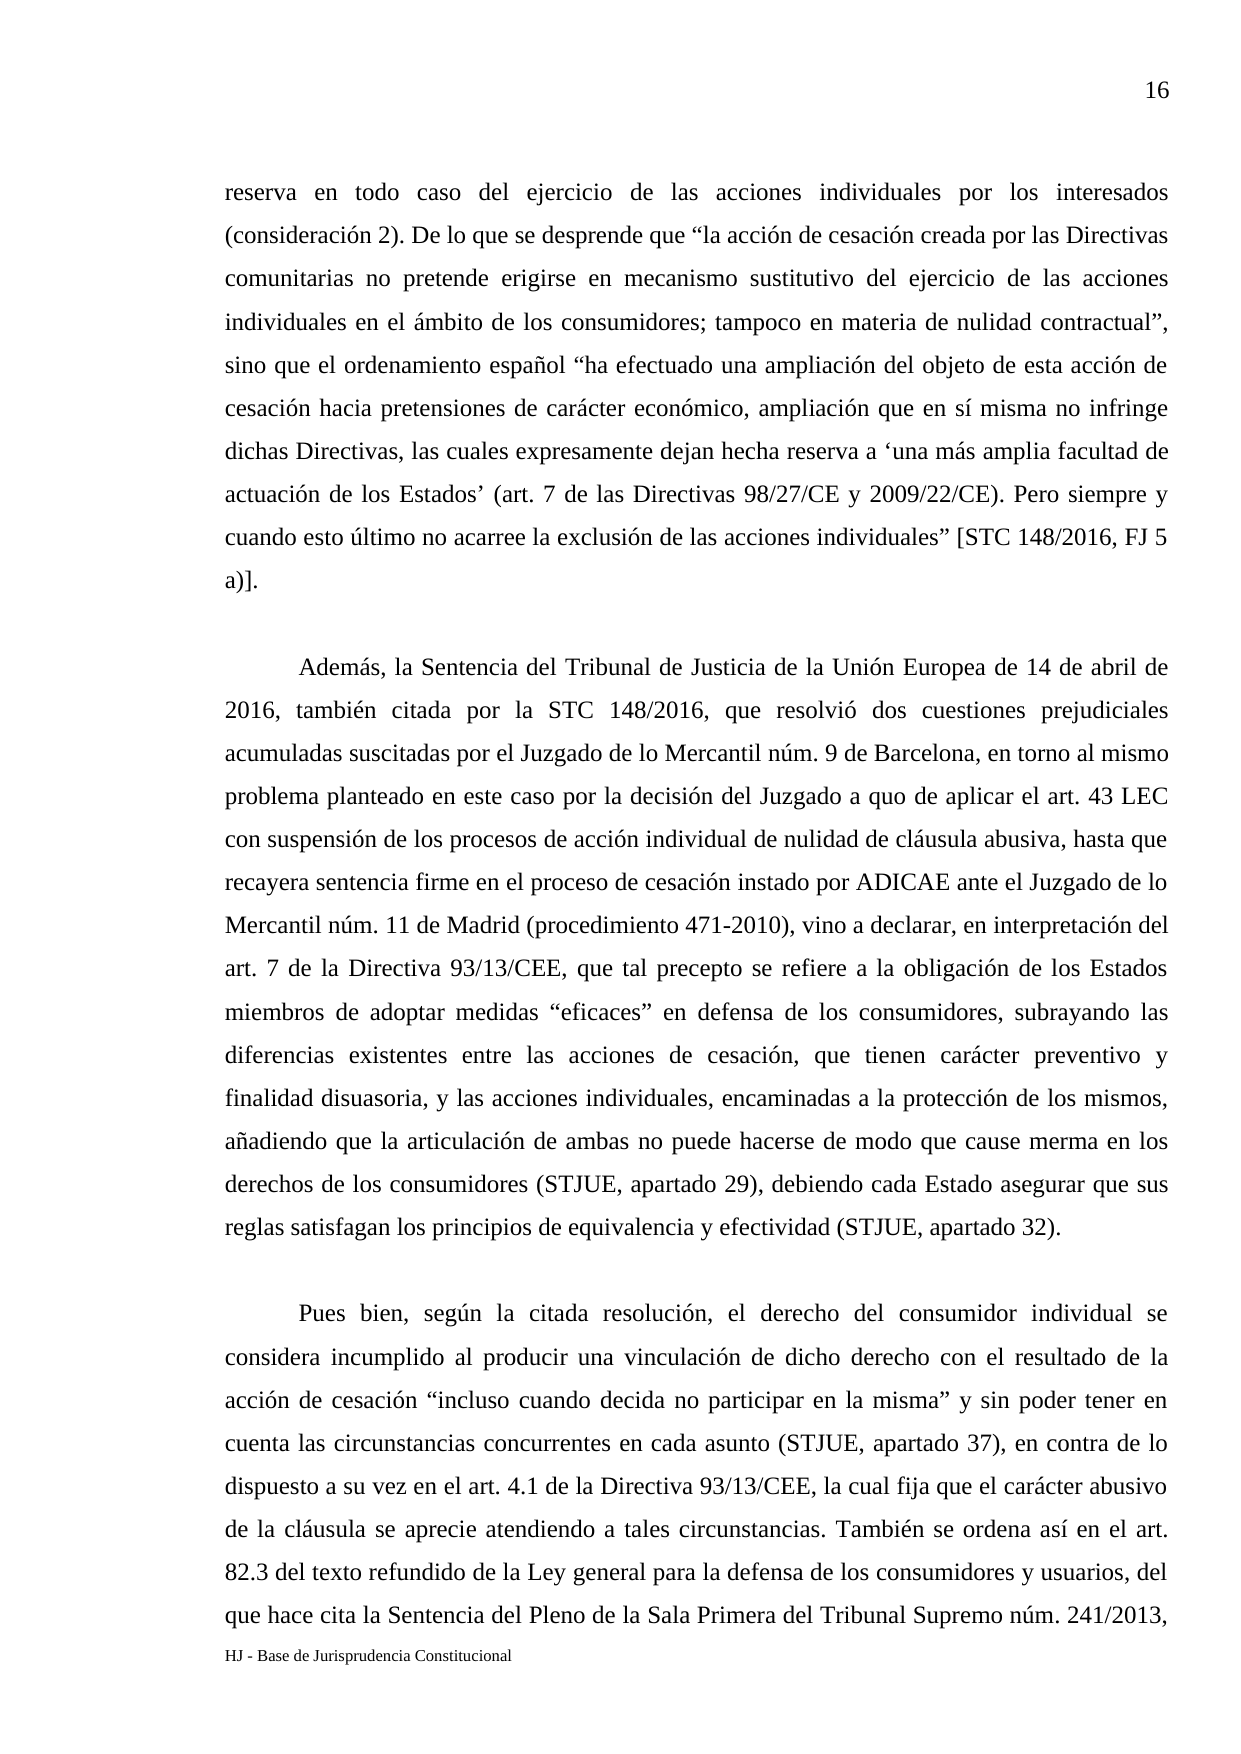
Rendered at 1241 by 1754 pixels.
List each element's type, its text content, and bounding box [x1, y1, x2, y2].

text Además, la Sentencia del Tribunal de Justicia de la Unión Europea de 14 de abril de 2016, también citada por la STC 148/2016, que resolvió dos cuestiones prejudiciales acumuladas suscitadas por el Juzgado de lo Mercantil núm. 9 de Barcelona, en torno al mismo problema planteado en este caso por la decisión del Juzgado a quo de aplicar el art. 43 LEC con suspensión de los procesos de acción individual de nulidad de cláusula abusiva, hasta que recayera sentencia firme en el proceso de cesación instado por ADICAE ante el Juzgado de lo Mercantil núm. 11 de Madrid (procedimiento 471-2010), vino a declarar, en interpretación del art. 7 de la Directiva 93/13/CEE, que tal precepto se refiere a la obligación de los Estados miembros de adoptar medidas “eficaces” en defensa de los consumidores, subrayando las diferencias existentes entre las acciones de cesación, que tienen carácter preventivo y finalidad disuasoria, y las acciones individuales, encaminadas a la protección de los mismos, añadiendo que la articulación de ambas no puede hacerse de modo que cause merma en los derechos de los consumidores (STJUE, apartado 29), debiendo cada Estado asegurar que sus reglas satisfagan los principios de equivalencia y efectividad (STJUE, apartado 32). [224, 652, 1169, 1241]
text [224, 177, 1169, 594]
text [224, 1298, 1169, 1629]
